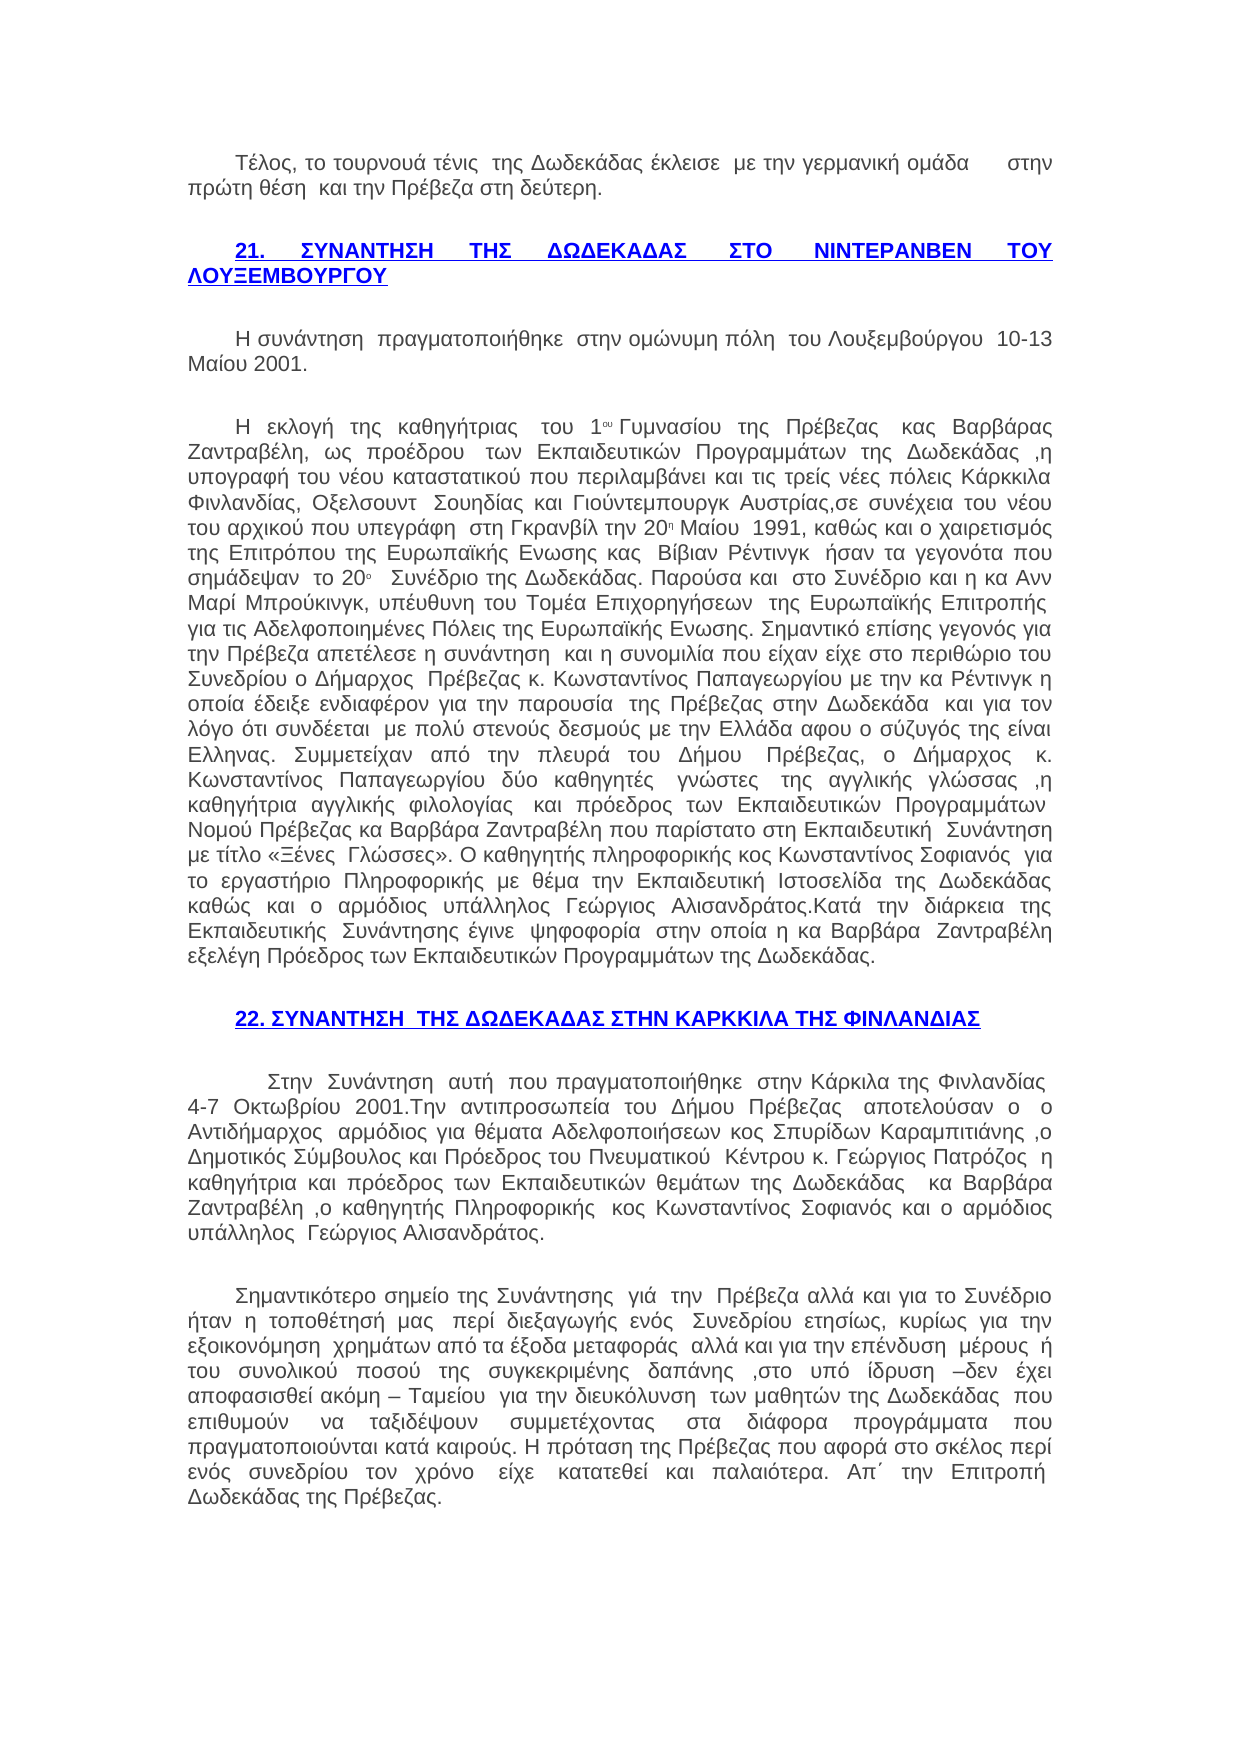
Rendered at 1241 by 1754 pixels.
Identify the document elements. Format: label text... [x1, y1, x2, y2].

text Η εκλογή της καθηγήτριας του 1ου Γυμνασίου της Πρέβεζας κας Βαρβάρας Ζαντραβέλη, ως προέδρου των Εκπαιδευτικών Προγραμμάτων της Δωδεκάδας ,η υπογραφή του νέου καταστατικού που περιλαμβάνει και τις τρείς νέες πόλεις Κάρκκιλα Φινλανδίας, Οξελσουντ Σουηδίας και Γιούντεμπουργκ Αυστρίας,σε συνέχεια του νέου του αρχικού που υπεγράφη στη Γκρανβίλ την 20η Μαίου 1991, καθώς και ο χαιρετισμός της Επιτρόπου της Ευρωπαϊκής Ενωσης κας Βίβιαν Ρέντινγκ ήσαν τα γεγονότα που σημάδεψαν το 20ο Συνέδριο της Δωδεκάδας. Παρούσα και στο Συνέδριο και η κα Ανν Μαρί Μπρούκινγκ, υπέυθυνη του Τομέα Επιχορηγήσεων της Ευρωπαϊκής Επιτροπής για τις Αδελφοποιημένες Πόλεις της Ευρωπαϊκής Ενωσης. Σημαντικό επίσης γεγονός για την Πρέβεζα απετέλεσε η συνάντηση και η συνομιλία που είχαν είχε στο περιθώριο του Συνεδρίου ο Δήμαρχος Πρέβεζας κ. Κωνσταντίνος Παπαγεωργίου με την κα Ρέντινγκ η οποία έδειξε ενδιαφέρον για την παρουσία της Πρέβεζας στην Δωδεκάδα και για τον λόγο ότι συνδέεται με πολύ στενούς δεσμούς με την Ελλάδα αφου ο σύζυγός της είναι Ελληνας. Συμμετείχαν από την πλευρά του Δήμου Πρέβεζας, ο Δήμαρχος κ. Κωνσταντίνος Παπαγεωργίου δύο καθηγητές γνώστες της αγγλικής γλώσσας ,η καθηγήτρια αγγλικής φιλολογίας και πρόεδρος των Εκπαιδευτικών Προγραμμάτων Νομού Πρέβεζας κα Βαρβάρα Ζαντραβέλη που παρίστατο στη Εκπαιδευτική Συνάντηση με τίτλο «Ξένες Γλώσσες». Ο καθηγητής πληροφορικής κος Κωνσταντίνος Σοφιανός για το εργαστήριο Πληροφορικής με θέμα την Εκπαιδευτική Ιστοσελίδα της Δωδεκάδας καθώς και ο αρμόδιος υπάλληλος Γεώργιος Αλισανδράτος.Κατά την διάρκεια της Εκπαιδευτικής Συνάντησης έγινε ψηφοφορία στην οποία η κα Βαρβάρα Ζαντραβέλη εξελέγη Πρόεδρος των Εκπαιδευτικών Προγραμμάτων της Δωδεκάδας. [187, 414, 1053, 968]
text 21. ΣΥΝΑΝΤΗΣΗ ΤΗΣ ΔΩΔΕΚΑΔΑΣ ΣΤΟ ΝΙΝΤΕΡΑΝΒΕΝ ΤΟΥ ΛΟΥΞΕΜΒΟΥΡΓΟΥ [187, 238, 1053, 288]
text 22. ΣΥΝΑΝΤΗΣΗ ΤΗΣ ΔΩΔΕΚΑΔΑΣ ΣΤΗΝ ΚΑΡΚΚΙΛΑ ΤΗΣ ΦΙΝΛΑΝΔΙΑΣ [187, 1006, 1053, 1031]
text Τέλος, το τουρνουά τένις της Δωδεκάδας έκλεισε με την γερμανική ομάδα στην πρώτη θέση και την Πρέβεζα στη δεύτερη. [187, 150, 1053, 200]
text Σημαντικότερο σημείο της Συνάντησης γιά την Πρέβεζα αλλά και για το Συνέδριο ήταν η τοποθέτησή μας περί διεξαγωγής ενός Συνεδρίου ετησίως, κυρίως για την εξοικονόμηση χρημάτων από τα έξοδα μεταφοράς αλλά και για την επένδυση μέρους ή του συνολικού ποσού της συγκεκριμένης δαπάνης ,στο υπό ίδρυση –δεν έχει αποφασισθεί ακόμη – Ταμείου για την διευκόλυνση των μαθητών της Δωδεκάδας που επιθυμούν να ταξιδέψουν συμμετέχοντας στα διάφορα προγράμματα που πραγματοποιούνται κατά καιρούς. Η πρόταση της Πρέβεζας που αφορά στο σκέλος περί ενός συνεδρίου τον χρόνο είχε κατατεθεί και παλαιότερα. Απ΄ την Επιτροπή Δωδεκάδας της Πρέβεζας. [187, 1282, 1053, 1509]
text Η συνάντηση πραγματοποιήθηκε στην ομώνυμη πόλη του Λουξεμβούργου 10-13 Μαίου 2001. [187, 326, 1053, 376]
text Στην Συνάντηση αυτή που πραγματοποιήθηκε στην Κάρκιλα της Φινλανδίας 4-7 Οκτωβρίου 2001.Την αντιπροσωπεία του Δήμου Πρέβεζας αποτελούσαν ο ο Αντιδήμαρχος αρμόδιος για θέματα Αδελφοποιήσεων κος Σπυρίδων Καραμπιτιάνης ,ο Δημοτικός Σύμβουλος και Πρόεδρος του Πνευματικού Κέντρου κ. Γεώργιος Πατρόζος η καθηγήτρια και πρόεδρος των Εκπαιδευτικών θεμάτων της Δωδεκάδας κα Βαρβάρα Ζαντραβέλη ,ο καθηγητής Πληροφορικής κος Κωνσταντίνος Σοφιανός και ο αρμόδιος υπάλληλος Γεώργιος Αλισανδράτος. [187, 1068, 1053, 1245]
